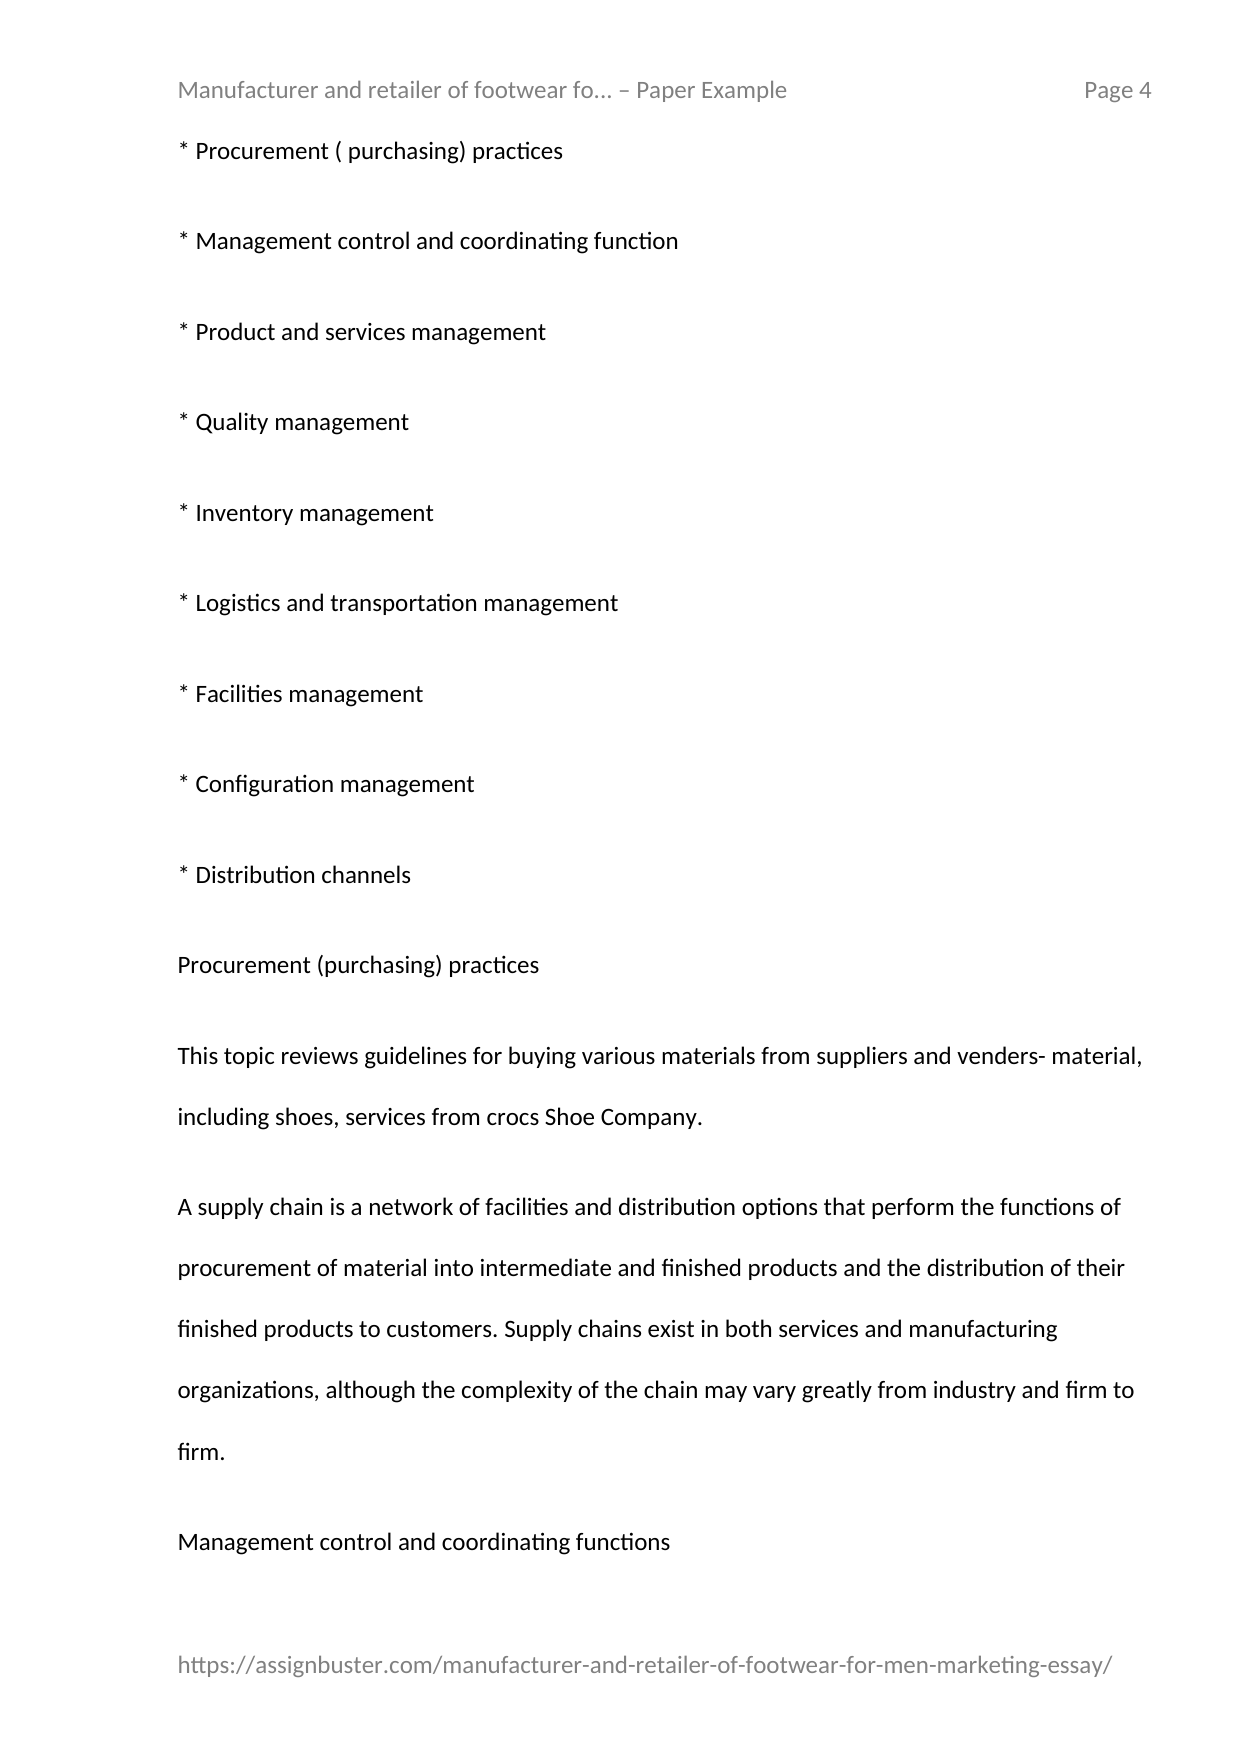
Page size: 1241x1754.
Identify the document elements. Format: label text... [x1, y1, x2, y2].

text * Management control and coordinating function [177, 225, 1152, 256]
text * Quality management [177, 406, 1152, 437]
text * Logistics and transportation management [177, 587, 1152, 618]
text This topic reviews guidelines for buying various materials from suppliers and venders- material, including shoes, services from crocs Shoe Company. [177, 1040, 1152, 1132]
text * Inventory management [177, 497, 1152, 527]
text * Configuration management [177, 768, 1152, 799]
text Procurement (purchasing) practices [177, 949, 1152, 980]
text * Procurement ( purchasing) practices [177, 135, 1152, 165]
text * Distribution channels [177, 859, 1152, 889]
text * Product and services management [177, 316, 1152, 346]
text Management control and coordinating functions [177, 1526, 1152, 1557]
text A supply chain is a network of facilities and distribution options that perform the functions of procurement of material into intermediate and finished products and the distribution of their finished products to customers. Supply chains exist in both services and manufacturing organizations, although the complexity of the chain may vary greatly from industry and firm to firm. [177, 1192, 1152, 1466]
text * Facilities management [177, 678, 1152, 708]
